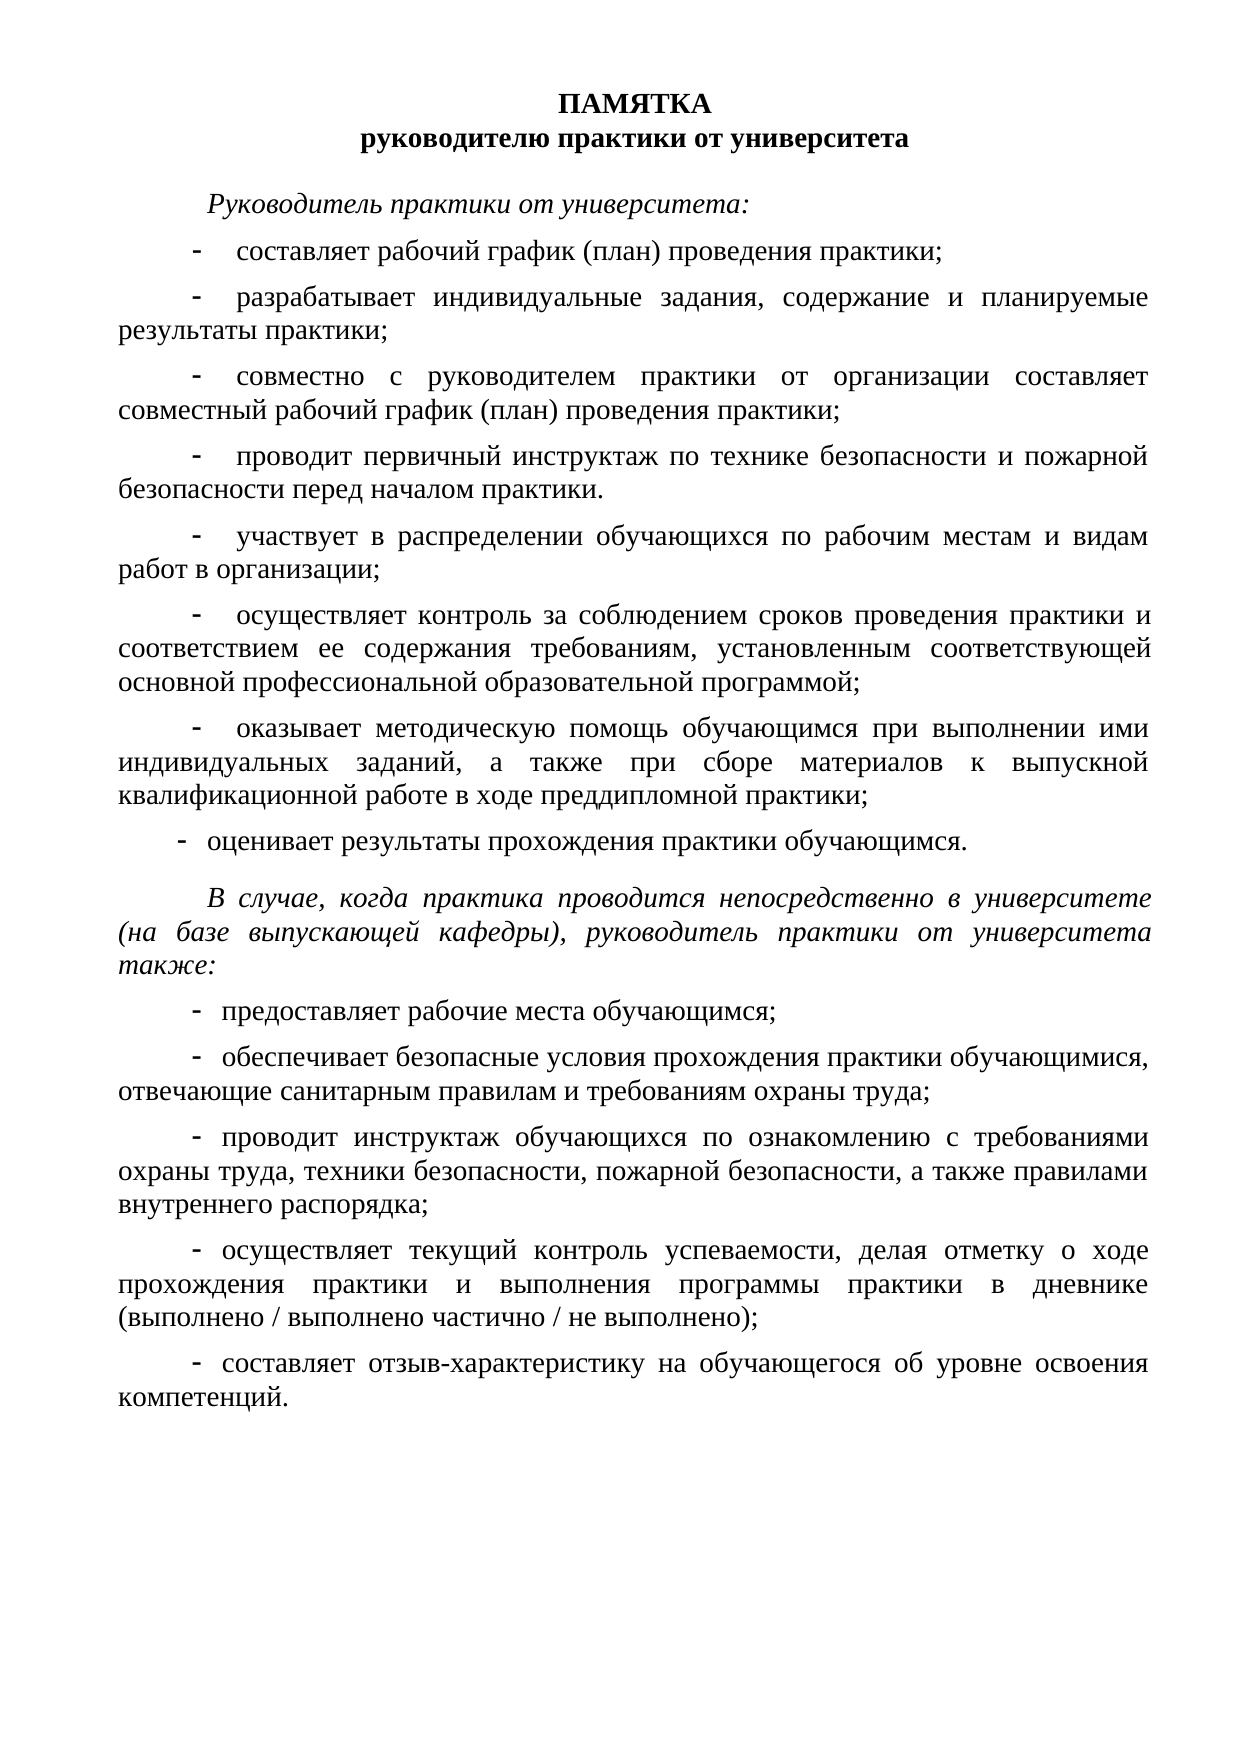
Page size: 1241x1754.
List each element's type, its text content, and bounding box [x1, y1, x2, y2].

list проводит первичный инструктаж по технике безопасности и пожарной безопасности перед началом практики. [118, 438, 1149, 505]
text В случае, когда практика проводится непосредственно в университете (на базе выпускающей кафедры), руководитель практики от университета также: [118, 880, 1152, 981]
list обеспечивает безопасные условия прохождения практики обучающимися, отвечающие санитарным правилам и требованиям охраны труда; [118, 1039, 1149, 1107]
list составляет отзыв-характеристику на обучающегося об уровне освоения компетенций. [118, 1345, 1149, 1412]
text руководителю практики от университета [124, 120, 1146, 154]
list разрабатывает индивидуальные задания, содержание и планируемые результаты практики; [118, 279, 1149, 346]
list предоставляет рабочие места обучающимся; [192, 993, 1184, 1027]
list совместно с руководителем практики от организации составляет совместный рабочий график (план) проведения практики; [118, 358, 1149, 425]
text Руководитель практики от университета: [207, 187, 1184, 220]
list оказывает методическую помощь обучающимся при выполнении ими индивидуальных заданий, а также при сборе материалов к выпускной квалификационной работе в ходе преддипломной практики; [118, 710, 1150, 811]
list осуществляет контроль за соблюдением сроков проведения практики и соответствием ее содержания требованиям, установленным соответствующей основной профессиональной образовательной программой; [118, 597, 1152, 698]
list проводит инструктаж обучающихся по ознакомлению с требованиями охраны труда, техники безопасности, пожарной безопасности, а также правилами внутреннего распорядка; [118, 1119, 1149, 1220]
list оценивает результаты прохождения практики обучающимся. [177, 823, 1184, 857]
list участвует в распределении обучающихся по рабочим местам и видам работ в организации; [118, 518, 1149, 585]
list составляет рабочий график (план) проведения практики; [192, 233, 1184, 266]
subtitle ПАМЯТКА [124, 87, 1146, 120]
list осуществляет текущий контроль успеваемости, делая отметку о ходе прохождения практики и выполнения программы практики в дневнике (выполнено / выполнено частично / не выполнено); [118, 1232, 1149, 1333]
